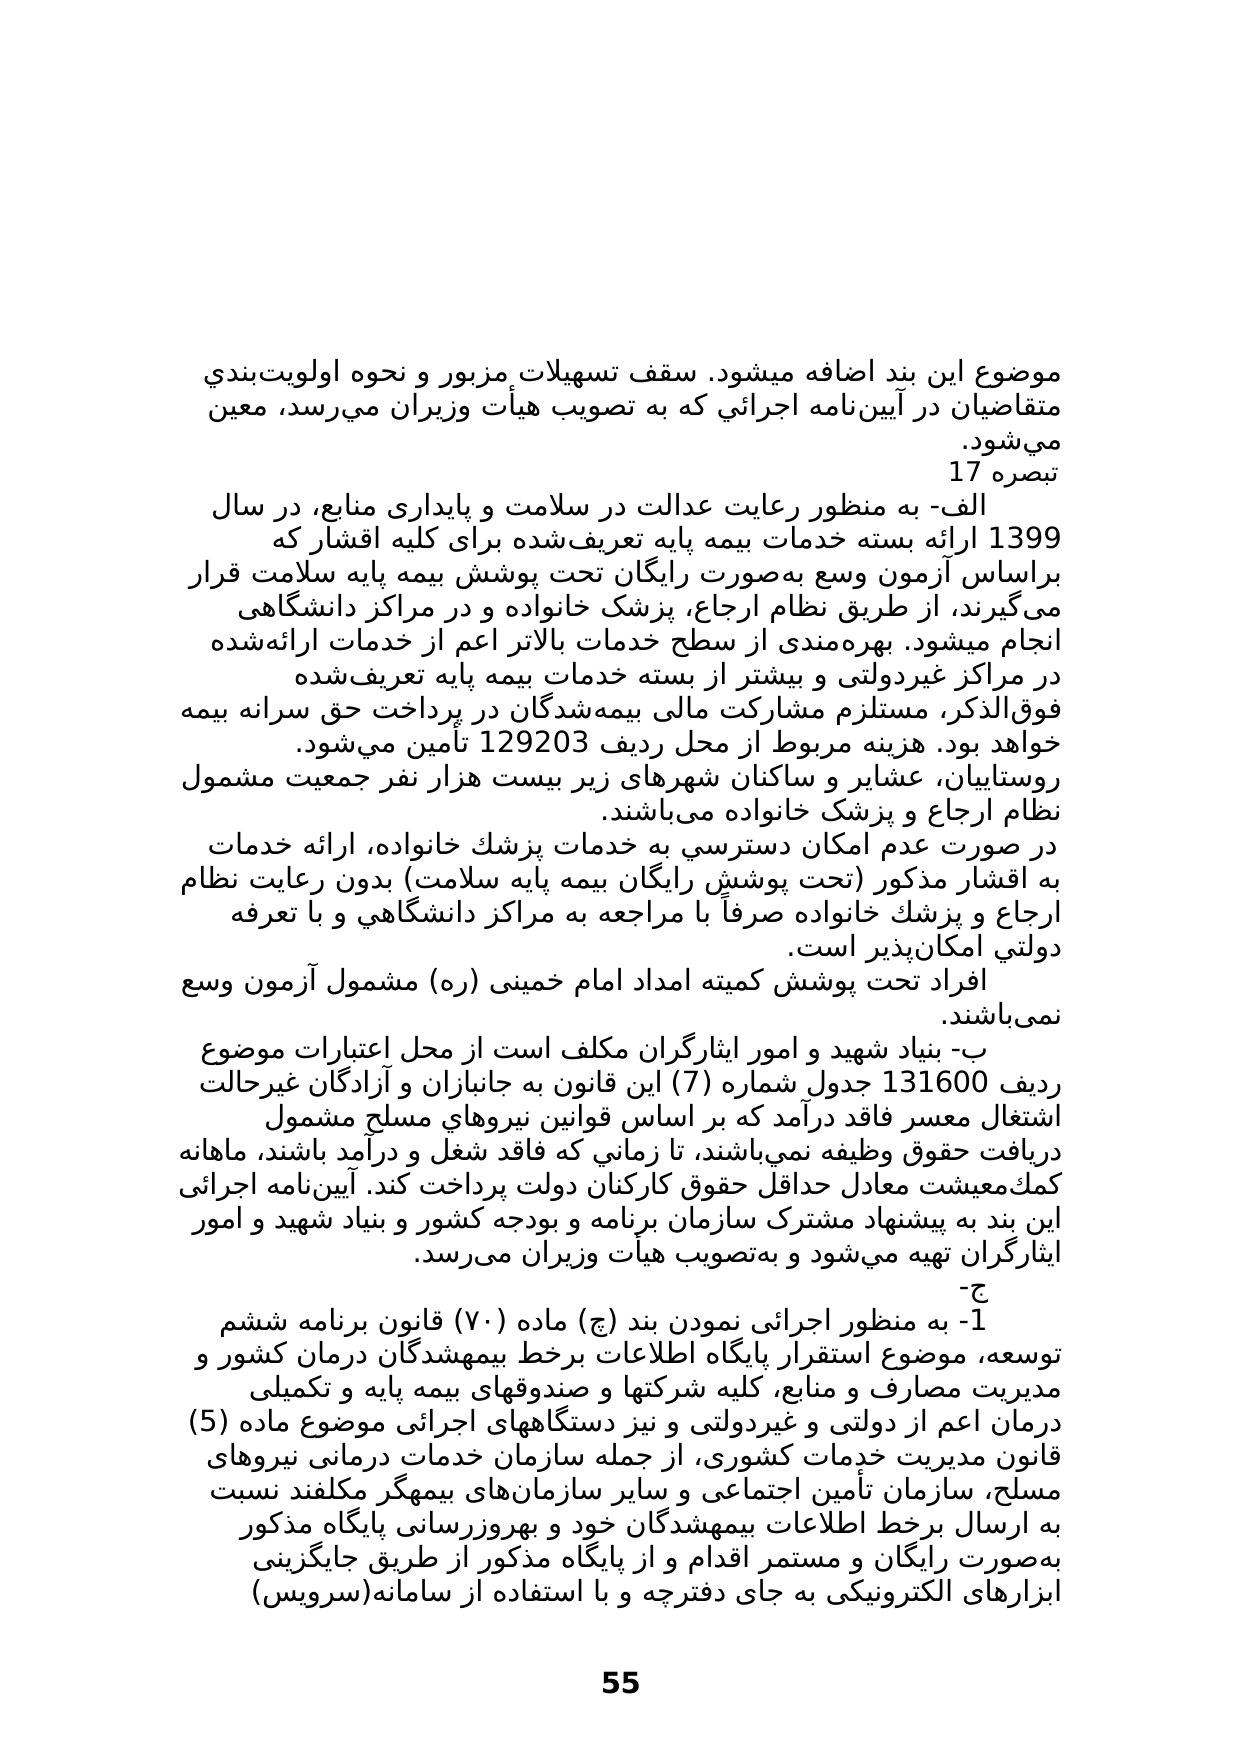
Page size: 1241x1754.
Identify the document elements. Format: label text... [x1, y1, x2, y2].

text ب- بنیاد شهید و امور ایثارگران مكلف است از محل اعتبارات موضوع رديف 131600 جدول شماره (7)‌ اين قانون به جانبازان و آزادگان غيرحالت اشتغال معسر فاقد درآمد كه بر اساس قوانين نيروهاي مسلح مشمول دريافت حقوق وظيفه نمي‌باشند، تا زماني كه فاقد شغل و درآمد باشند، ماهانه كمك‌معيشت معادل حداقل حقوق كاركنان دولت پرداخت كند. آيین‌نامه اجرائی این بند به پیشنهاد مشترک سازمان برنامه و بودجه کشور و بنیاد شهید و امور ایثارگران تهیه مي‌شود و به‌تصویب هیأت وزیران می‌رسد. [177, 1031, 1062, 1269]
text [177, 1303, 1062, 1608]
text الف- به منظور رعایت عدالت در سلامت و پایداری منابع، در سال 1399 ارائه بسته خدمات بیمه پایه تعریف‌شده برای کلیه اقشار که براساس آزمون وسع به‌صورت رایگان تحت پوشش بیمه پایه سلامت قرار می‌گیرند، از طریق نظام ارجاع، پزشک خانواده و در مراکز دانشگاهی انجام میشود. بهره‌مندی از سطح خدمات بالاتر اعم از خدمات ارائه‌‌شده در مراکز غیردولتی و بیشتر از بسته خدمات بیمه پایه تعریف‌شده فوق‌الذکر، مستلزم مشارکت مالی بیمه‌شدگان در پرداخت حق سرانه بیمه خواهد بود. هزينه مربوط از محل رديف 129203 تأمين مي‌شود. ‌روستايیان، عشایر و ساکنان شهرهای زیر بیست هزار نفر جمعیت مشمول نظام ارجاع و پزشک خانواده می‌باشند. [177, 488, 1062, 827]
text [177, 354, 1062, 456]
text در صورت عدم امكان دسترسي به خدمات پزشك خانواده، ارائه خدمات به اقشار مذكور (تحت پوشش رايگان بيمه پايه سلامت) بدون رعايت نظام ارجاع و پزشك خانواده صرفاً با مراجعه به مراكز دانشگاهي و با تعرفه دولتي امكان‌پذير است. [177, 827, 1062, 963]
text ج- [177, 1269, 1062, 1303]
text تبصره 17 [177, 456, 1062, 488]
text افراد تحت پوشش کمیته امداد امام خمینی (ره) مشمول آزمون وسع نمی‌باشند. [177, 963, 1062, 1031]
